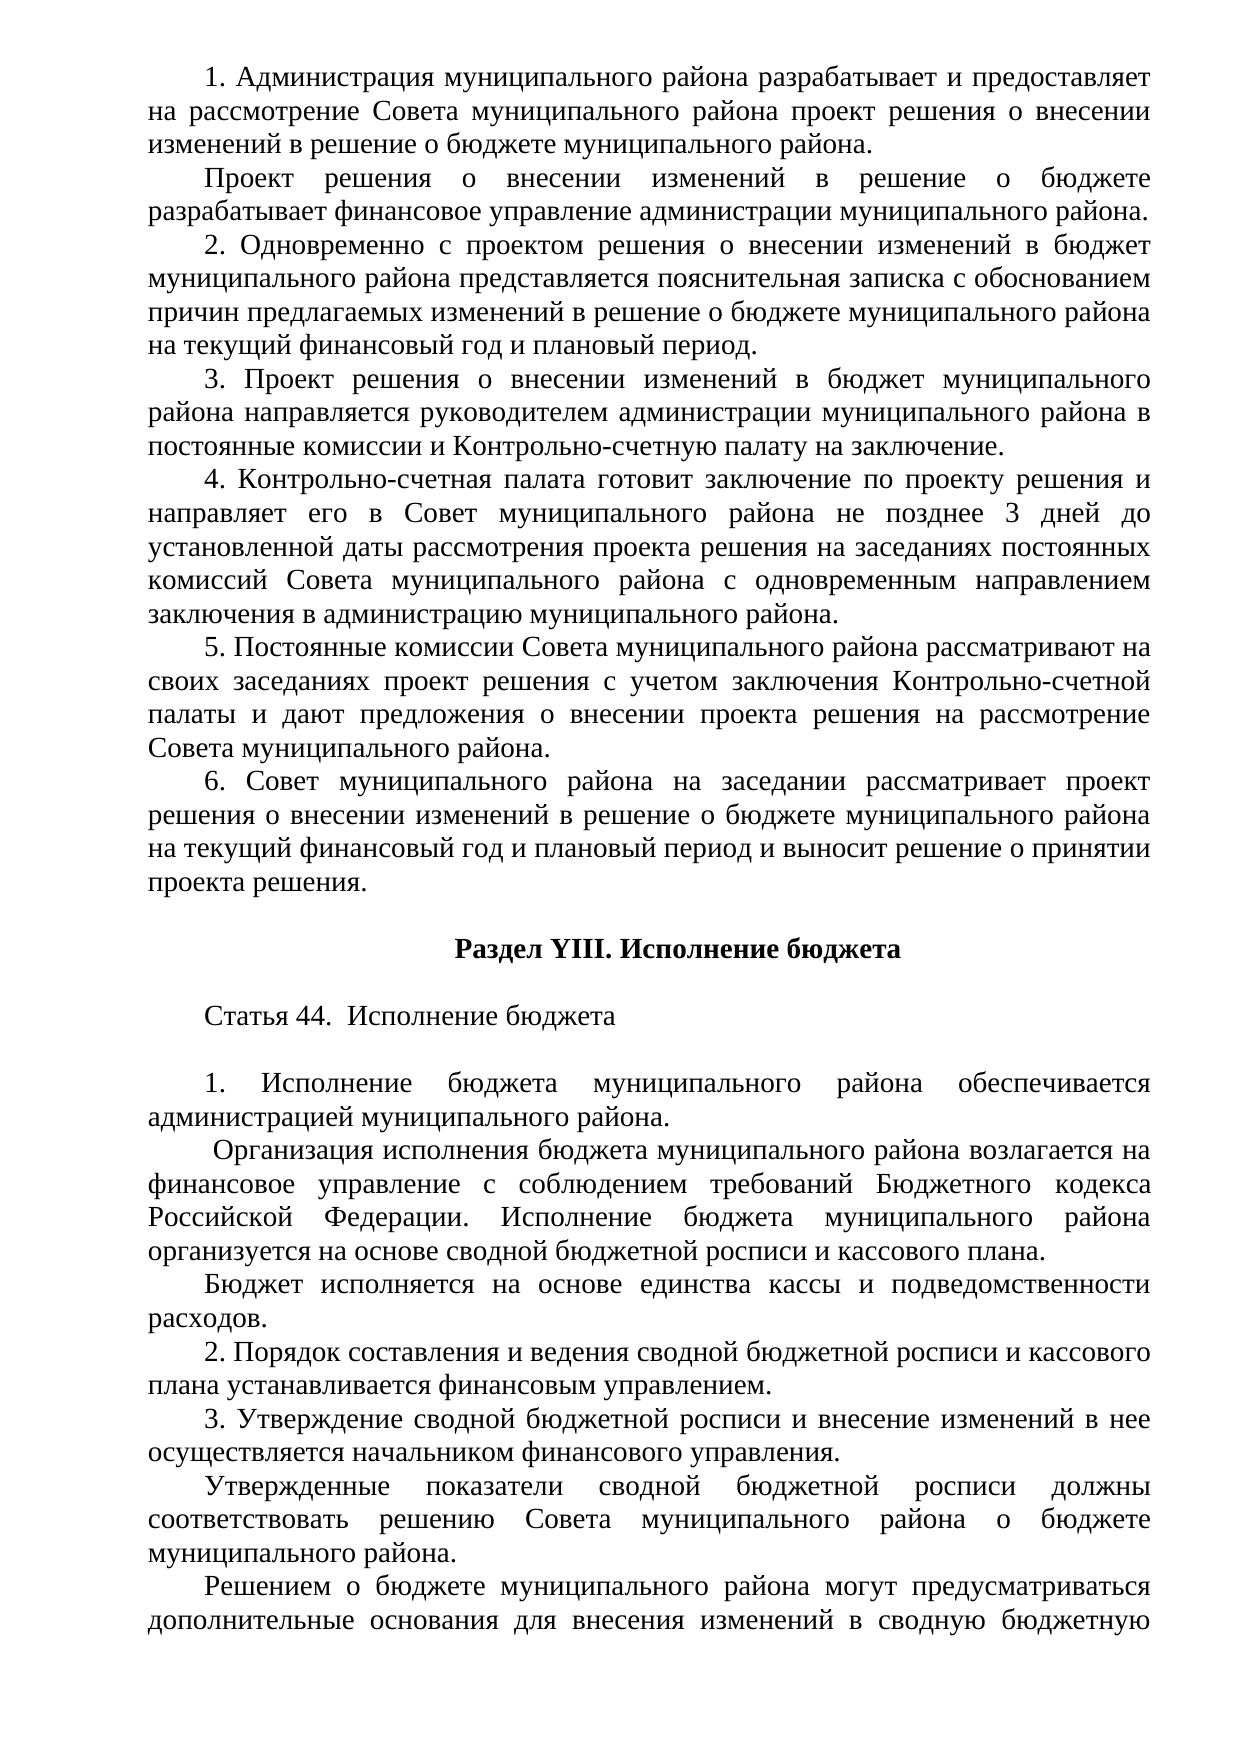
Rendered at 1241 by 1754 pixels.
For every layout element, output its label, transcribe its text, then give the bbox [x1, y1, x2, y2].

text 5. Постоянные комиссии Совета муниципального района рассматривают на своих заседаниях проект решения с учетом заключения Контрольно-счетной палаты и дают предложения о внесении проекта решения на рассмотрение Совета муниципального района. [148, 629, 1152, 763]
text Организация исполнения бюджета муниципального района возлагается на финансовое управление с соблюдением требований Бюджетного кодекса Российской Федерации. Исполнение бюджета муниципального района организуется на основе сводной бюджетной росписи и кассового плана. [148, 1132, 1152, 1267]
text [148, 1568, 1152, 1636]
text Проект решения о внесении изменений в решение о бюджете разрабатывает финансовое управление администрации муниципального района. [148, 160, 1152, 227]
text 4. Контрольно-счетная палата готовит заключение по проекту решения и направляет его в Совет муниципального района не позднее 3 дней до установленной даты рассмотрения проекта решения на заседаниях постоянных комиссий Совета муниципального района с одновременным направлением заключения в администрацию муниципального района. [148, 462, 1152, 629]
text 2. Одновременно с проектом решения о внесении изменений в бюджет муниципального района представляется пояснительная записка с обоснованием причин предлагаемых изменений в решение о бюджете муниципального района на текущий финансовый год и плановый период. [148, 227, 1152, 361]
text 1. Исполнение бюджета муниципального района обеспечивается администрацией муниципального района. [148, 1065, 1152, 1132]
text 6. Совет муниципального района на заседании рассматривает проект решения о внесении изменений в решение о бюджете муниципального района на текущий финансовый год и плановый период и выносит решение о принятии проекта решения. [148, 763, 1152, 898]
text Бюджет исполняется на основе единства кассы и подведомственности расходов. [148, 1267, 1152, 1334]
text Статья 44. Исполнение бюджета [148, 998, 1152, 1032]
text Утвержденные показатели сводной бюджетной росписи должны соответствовать решению Совета муниципального района о бюджете муниципального района. [148, 1468, 1152, 1568]
text Раздел YIII. Исполнение бюджета [148, 931, 1152, 965]
text 1. Администрация муниципального района разрабатывает и предоставляет на рассмотрение Совета муниципального района проект решения о внесении изменений в решение о бюджете муниципального района. [148, 59, 1152, 160]
text 3. Утверждение сводной бюджетной росписи и внесение изменений в нее осуществляется начальником финансового управления. [148, 1401, 1152, 1468]
text 3. Проект решения о внесении изменений в бюджет муниципального района направляется руководителем администрации муниципального района в постоянные комиссии и Контрольно-счетную палату на заключение. [148, 361, 1152, 462]
text 2. Порядок составления и ведения сводной бюджетной росписи и кассового плана устанавливается финансовым управлением. [148, 1334, 1152, 1401]
